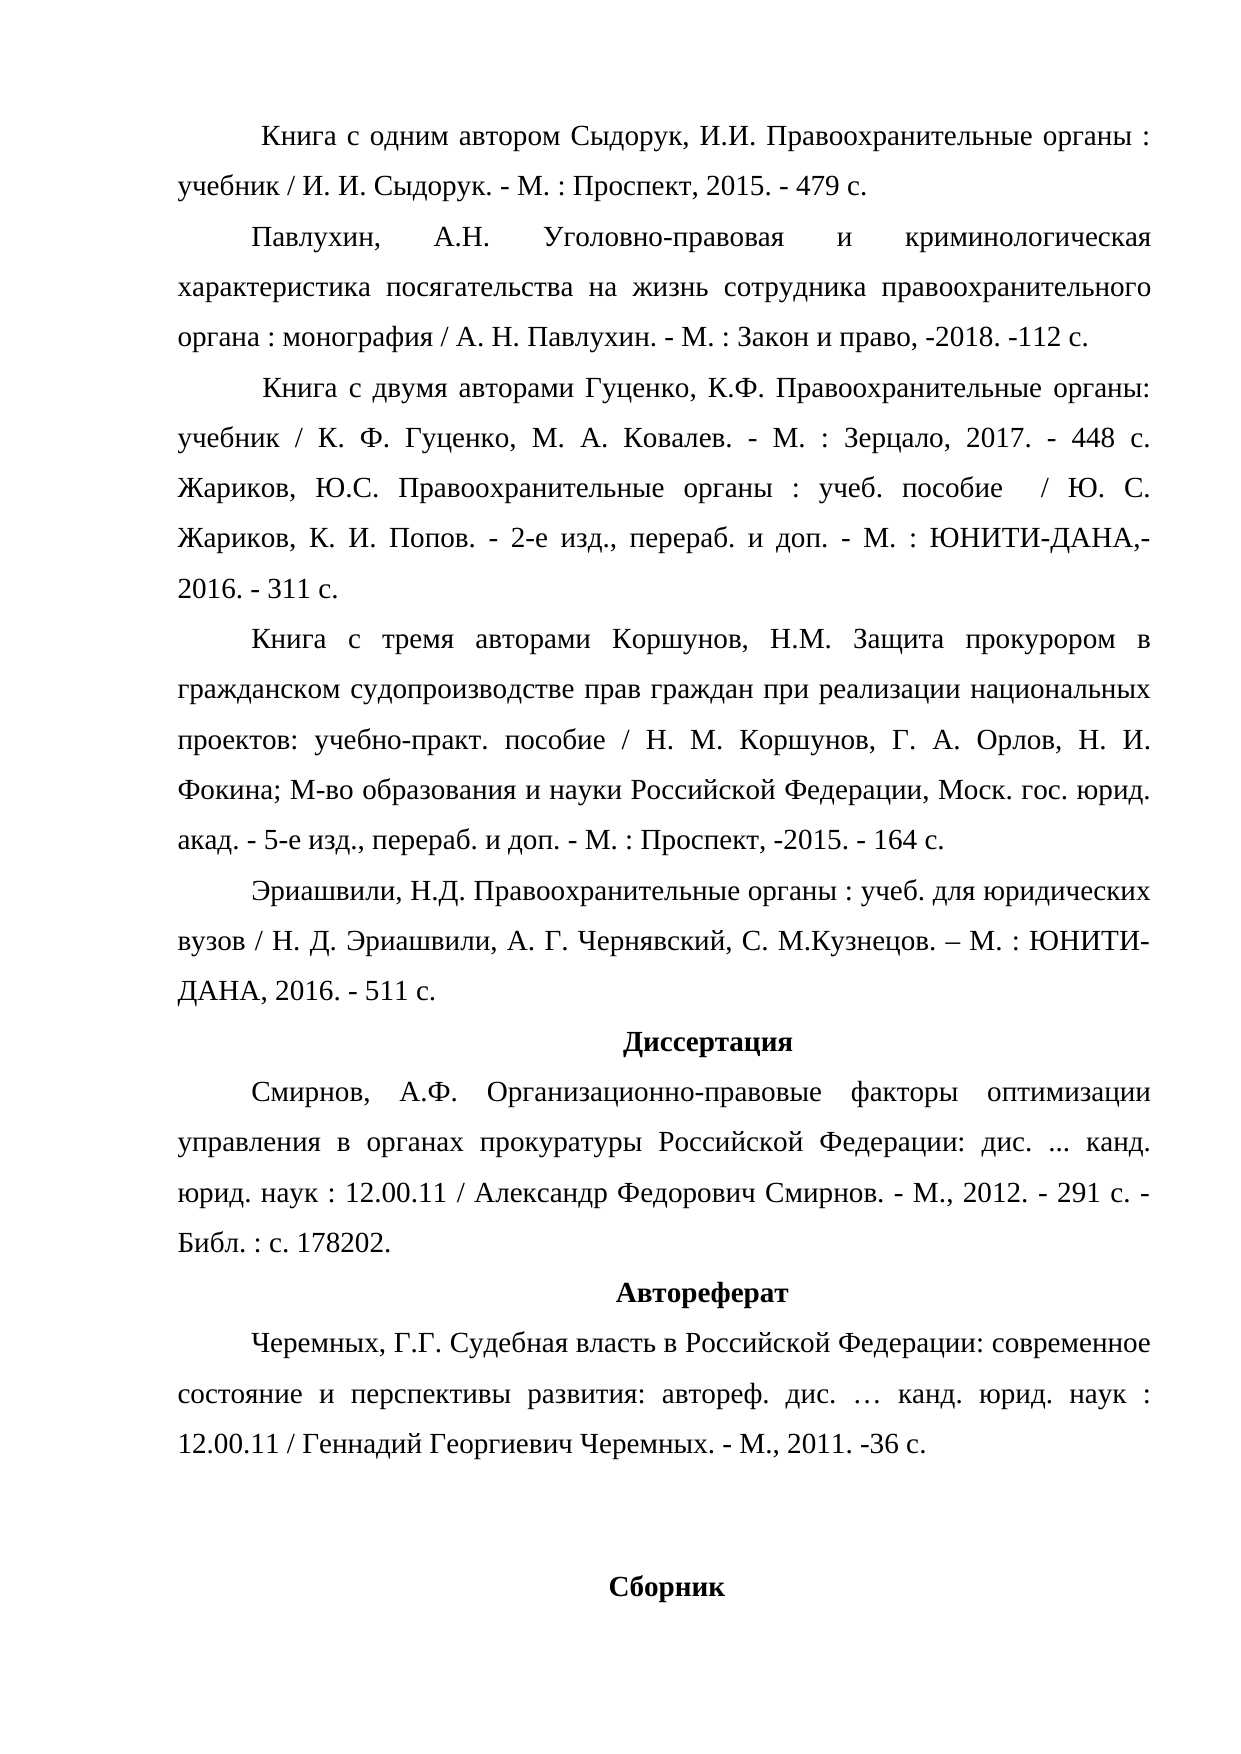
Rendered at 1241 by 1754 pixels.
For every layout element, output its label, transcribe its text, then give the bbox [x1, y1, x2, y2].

text Книга с тремя авторами Коршунов, Н.М. Защита прокурором в гражданском судопроизводстве прав граждан при реализации национальных проектов: учебно-практ. пособие / Н. М. Коршунов, Г. А. Орлов, Н. И. Фокина; М-во образования и науки Российской Федерации, Моск. гос. юрид. акад. - 5-е изд., перераб. и доп. - М. : Проспект, -2015. - 164 с. [177, 621, 1152, 856]
text Эриашвили, Н.Д. Правоохранительные органы : учеб. для юридических вузов / Н. Д. Эриашвили, А. Г. Чернявский, С. М.Кузнецов. – М. : ЮНИТИ-ДАНА, 2016. - 511 с. [177, 873, 1152, 1007]
text Книга с двумя авторами Гуценко, К.Ф. Правоохранительные органы: учебник / К. Ф. Гуценко, М. А. Ковалев. - М. : Зерцало, 2017. - 448 с. Жариков, Ю.С. Правоохранительные органы : учеб. пособие / Ю. С. Жариков, К. И. Попов. - 2-е изд., перераб. и доп. - М. : ЮНИТИ-ДАНА,- 2016. - 311 с. [177, 370, 1152, 604]
text Черемных, Г.Г. Судебная власть в Российской Федерации: современное состояние и перспективы развития: автореф. дис. … канд. юрид. наук : 12.00.11 / Геннадий Георгиевич Черемных. - М., 2011. -36 с. [177, 1326, 1152, 1460]
text Сборник [177, 1569, 1152, 1602]
text Смирнов, А.Ф. Организационно-правовые факторы оптимизации управления в органах прокуратуры Российской Федерации: дис. ... канд. юрид. наук : 12.00.11 / Александр Федорович Смирнов. - М., 2012. - 291 с. -Библ. : с. 178202. [177, 1074, 1152, 1258]
text Павлухин, А.Н. Уголовно-правовая и криминологическая характеристика посягательства на жизнь сотрудника правоохранительного органа : монография / А. Н. Павлухин. - М. : Закон и право, -2018. -112 с. [177, 219, 1152, 353]
text Автореферат [177, 1275, 1152, 1309]
text Книга с одним автором Сыдорук, И.И. Правоохранительные органы : учебник / И. И. Сыдорук. - М. : Проспект, 2015. - 479 с. [177, 118, 1152, 202]
text Диссертация [177, 1024, 1152, 1057]
